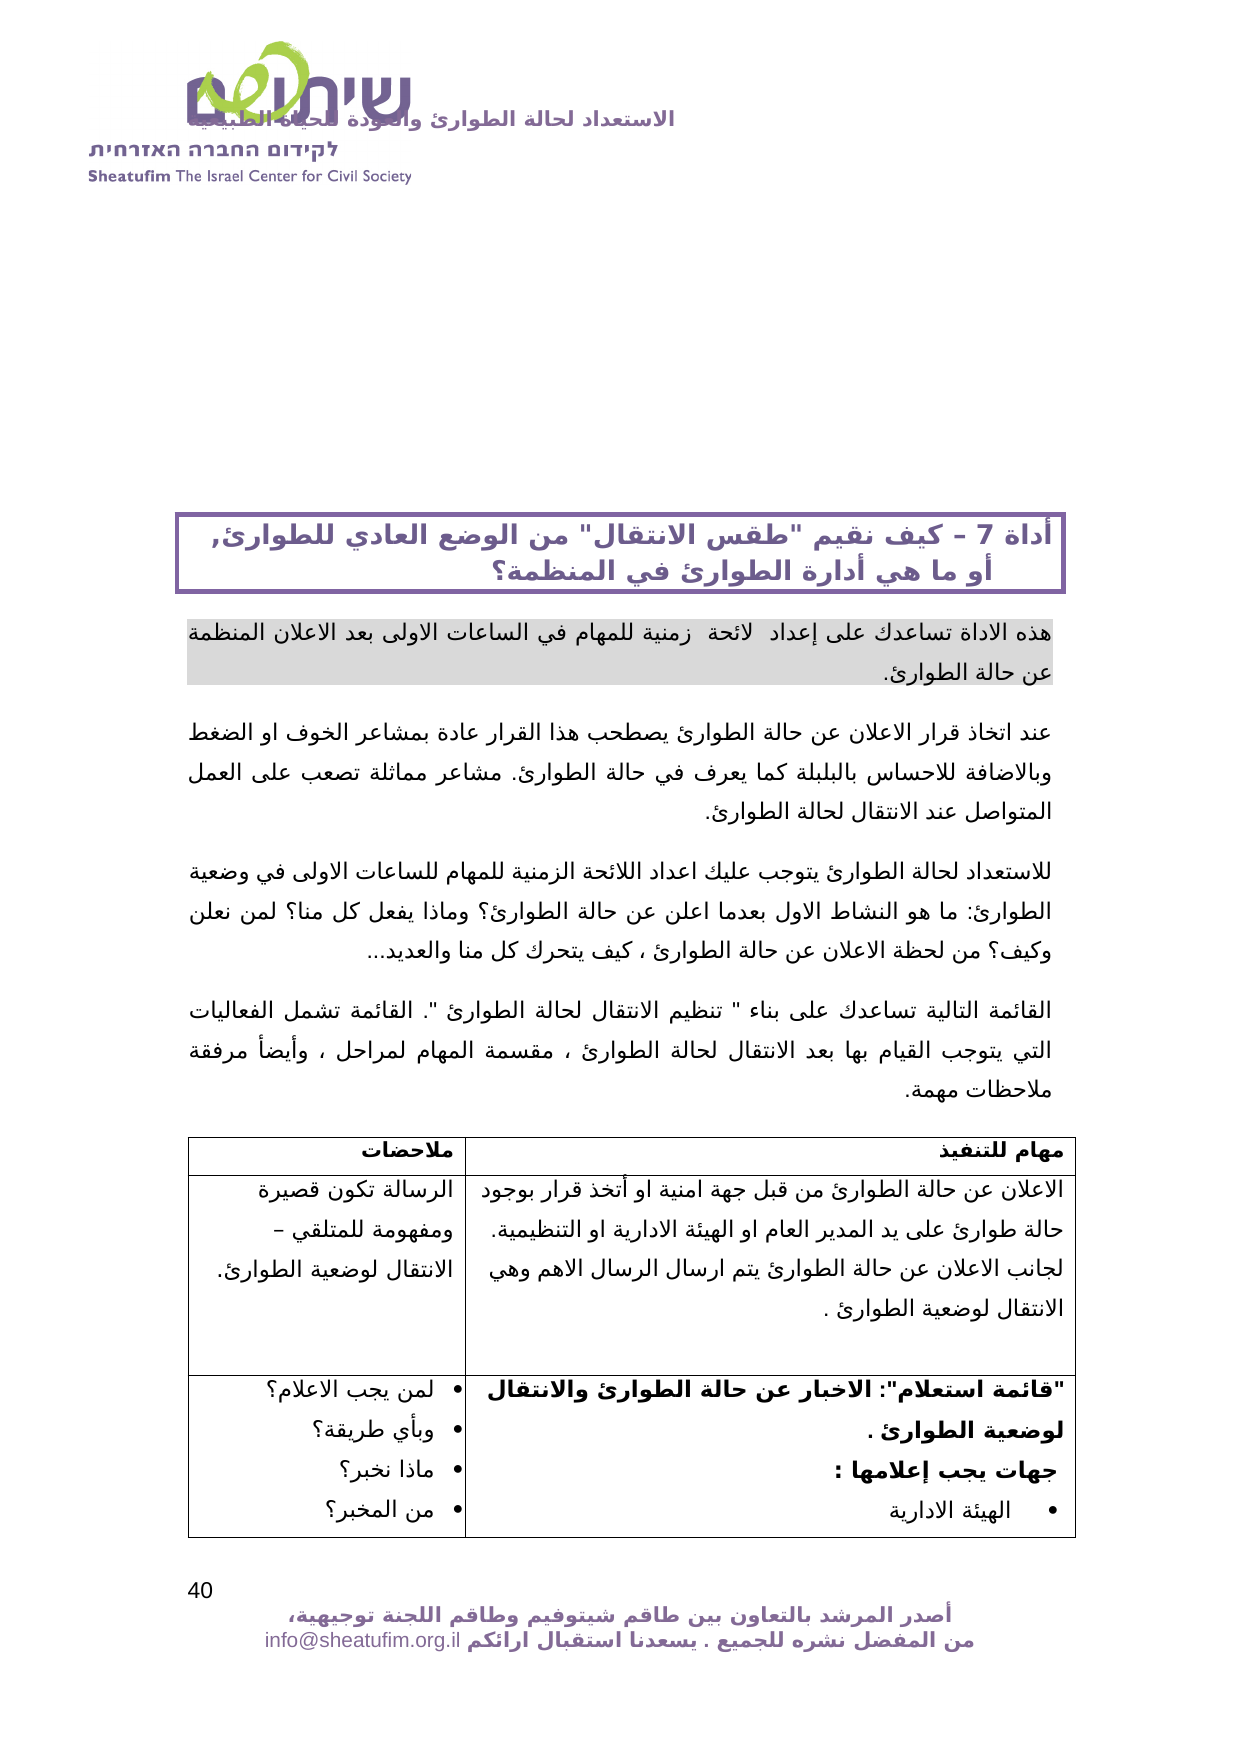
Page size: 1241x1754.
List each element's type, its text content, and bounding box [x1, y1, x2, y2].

table_cell الاعلان عن حالة الطوارئ من قبل جهة امنية او أتخذ قرار بوجود حالة طوارئ على يد المدير العام او الهيئة الادارية او التنظيمية. لجانب الاعلان عن حالة الطوارئ يتم ارسال الرسال الاهم وهي الانتقال لوضعية الطوارئ . [466, 1176, 1075, 1375]
text هذه الاداة تساعدك على إعداد لائحة زمنية للمهام في الساعات الاولى بعد الاعلان المنظمة عن حالة الطوارئ. [187, 619, 1053, 685]
text القائمة التالية تساعدك على بناء " تنظيم الانتقال لحالة الطوارئ ". القائمة تشمل الفعاليات التي يتوجب القيام بها بعد الانتقال لحالة الطوارئ ، مقسمة المهام لمراحل ، وأيضأ مرفقة ملاحظات مهمة. [187, 997, 1053, 1103]
table_header مهام للتنفيذ [466, 1138, 1075, 1175]
picture [88, 41, 412, 185]
text للاستعداد لحالة الطوارئ يتوجب عليك اعداد اللائحة الزمنية للمهام للساعات الاولى في وضعية الطوارئ: ما هو النشاط الاول بعدما اعلن عن حالة الطوارئ؟ وماذا يفعل كل منا؟ لمن نعلن وكيف؟ من لحظة الاعلان عن حالة الطوارئ ، كيف يتحرك كل منا والعديد... [187, 858, 1053, 963]
table_cell الرسالة تكون قصيرة ومفهومة للمتلقي – الانتقال لوضعية الطوارئ. [189, 1176, 465, 1375]
text أداة 7 – كيف نقيم "طقس الانتقال" من الوضع العادي للطوارئ, أو ما هي أدارة الطوارئ في المنظمة؟ [179, 517, 1061, 589]
table_cell "قائمة استعلام": الاخبار عن حالة الطوارئ والانتقال لوضعية الطوارئ . جهات يجب إعلامها : الهيئة الادارية طاقم الادارة الموظفون جهات تواصل مركزية [466, 1376, 1075, 1537]
table_cell لمن يجب الاعلام؟ وبأي طريقة؟ ماذا نخبر؟ من المخبر؟ وكيف نخبر – اعداد قناة اخبارية رئيسية واخرى ثانوية. [189, 1376, 465, 1537]
text عند اتخاذ قرار الاعلان عن حالة الطوارئ يصطحب هذا القرار عادة بمشاعر الخوف او الضغط وبالاضافة للاحساس بالبلبلة كما يعرف في حالة الطوارئ. مشاعر مماثلة تصعب على العمل المتواصل عند الانتقال لحالة الطوارئ. [187, 719, 1053, 824]
table_header ملاحضات [189, 1138, 465, 1175]
